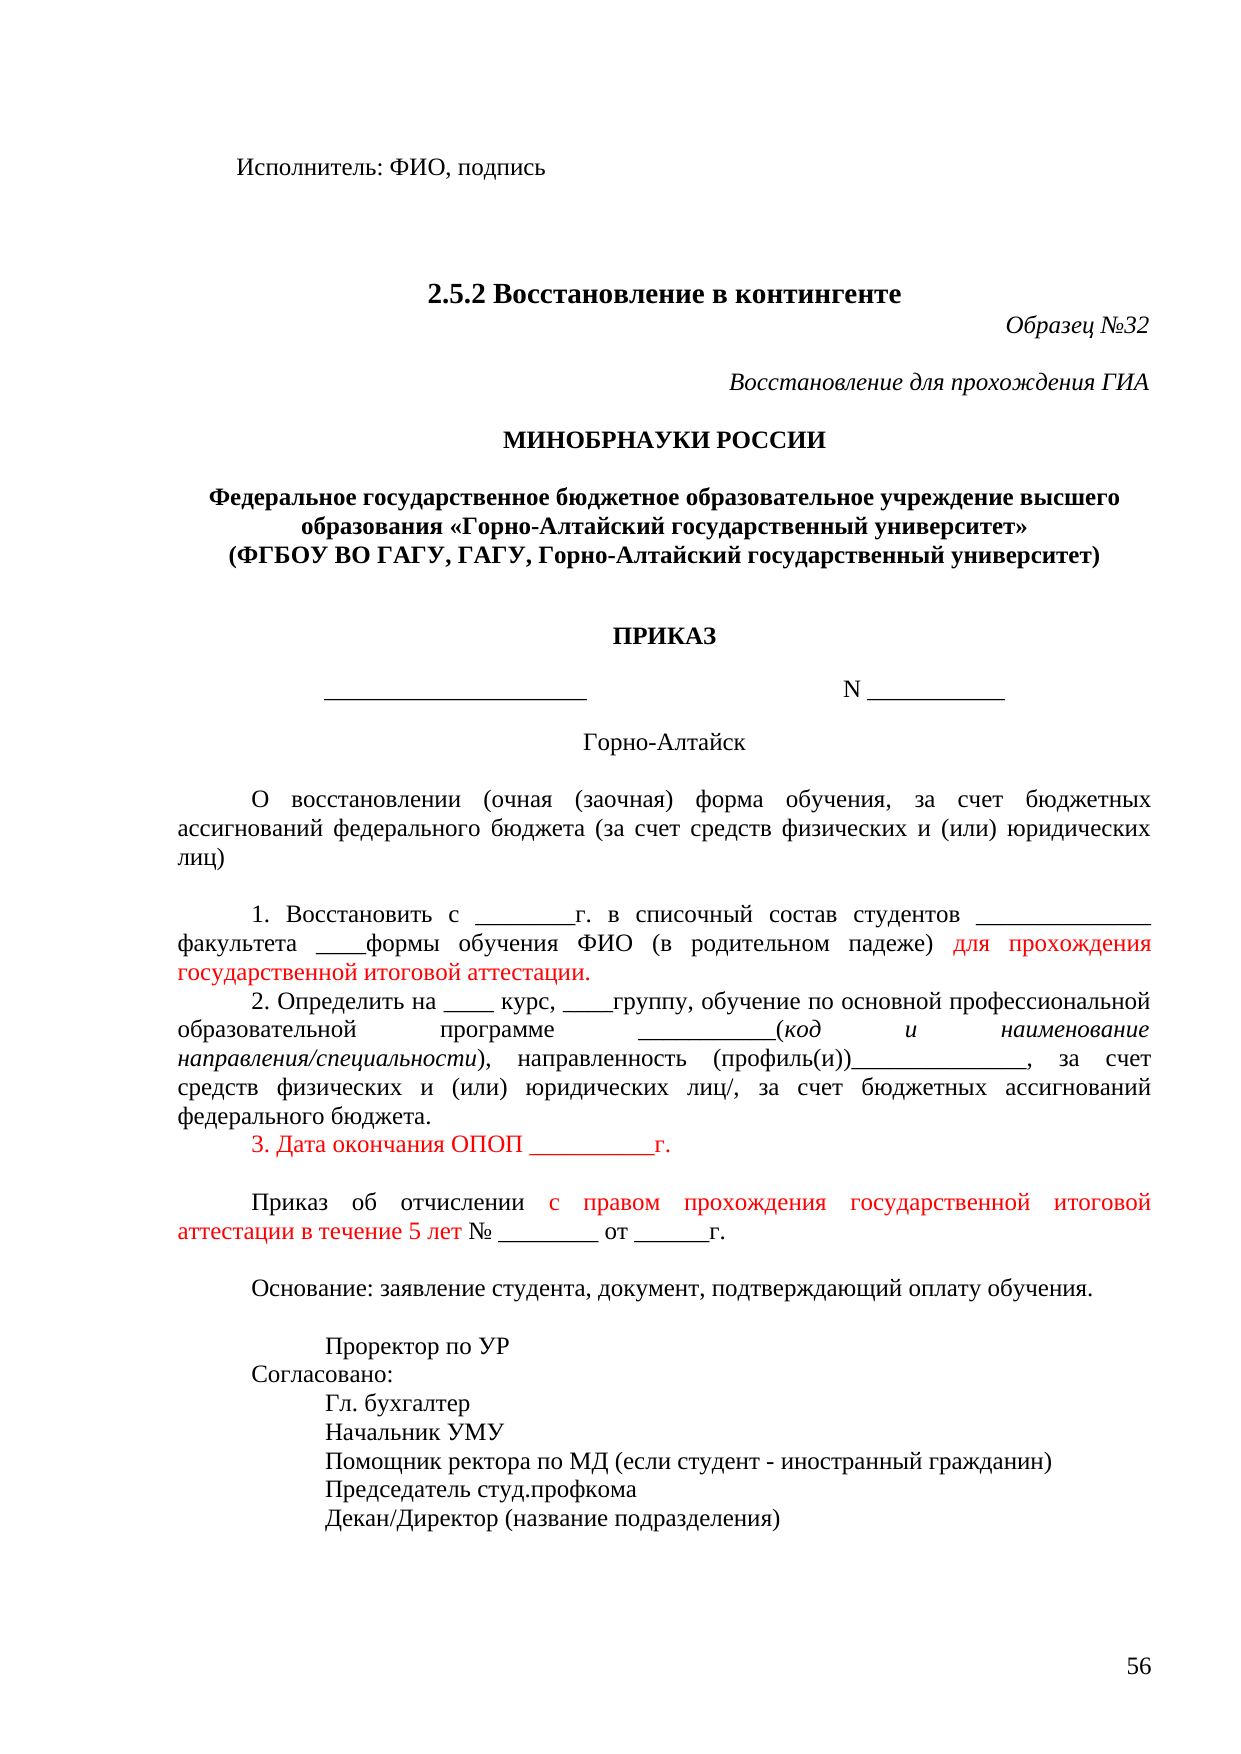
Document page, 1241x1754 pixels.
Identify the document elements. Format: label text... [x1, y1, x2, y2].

text Согласовано: [177, 1359, 1152, 1388]
text Начальник УМУ [177, 1417, 1152, 1446]
text 2.5.2 Восстановление в контингенте [177, 276, 1152, 310]
text 3. Дата окончания ОПОП __________г. [177, 1129, 1152, 1158]
text Федеральное государственное бюджетное образовательное учреждение высшего образования «Горно-Алтайский государственный университет» [177, 482, 1152, 540]
text Приказ об отчислении с правом прохождения государственной итоговой аттестации в течение 5 лет № ________ от ______г. [177, 1187, 1152, 1244]
text Исполнитель: ФИО, подпись [177, 152, 1152, 180]
text 1. Восстановить с ________г. в списочный состав студентов ______________ факультета ____формы обучения ФИО (в родительном падеже) для прохождения государственной итоговой аттестации. [177, 899, 1152, 986]
text Помощник ректора по МД (если студент - иностранный гражданин) [193, 1446, 1152, 1474]
text Гл. бухгалтер [251, 1388, 1152, 1417]
text Основание: заявление студента, документ, подтверждающий оплату обучения. [177, 1273, 1152, 1302]
text Образец №32 [177, 310, 1152, 338]
text Декан/Директор (название подразделения) [251, 1503, 1152, 1532]
text О восстановлении (очная (заочная) форма обучения, за счет бюджетных ассигнований федерального бюджета (за счет средств физических и (или) юридических лиц) [177, 784, 1152, 871]
text Проректор по УР [251, 1331, 1152, 1359]
text МИНОБРНАУКИ РОССИИ [177, 425, 1152, 453]
text Председатель студ.профкома [193, 1474, 1152, 1503]
text _____________________ N ___________ [177, 674, 1152, 703]
text ПРИКАЗ [177, 621, 1152, 650]
text (ФГБОУ ВО ГАГУ, ГАГУ, Горно-Алтайский государственный университет) [177, 540, 1152, 568]
text 2. Определить на ____ курс, ____группу, обучение по основной профессиональной образовательной программе ___________(код и наименование направления/специальности), направленность (профиль(и))______________, за счет средств физических и (или) юридических лиц/, за счет бюджетных ассигнований федерального бюджета. [177, 986, 1152, 1129]
text Восстановление для прохождения ГИА [177, 367, 1152, 396]
text Горно-Алтайск [177, 727, 1152, 756]
